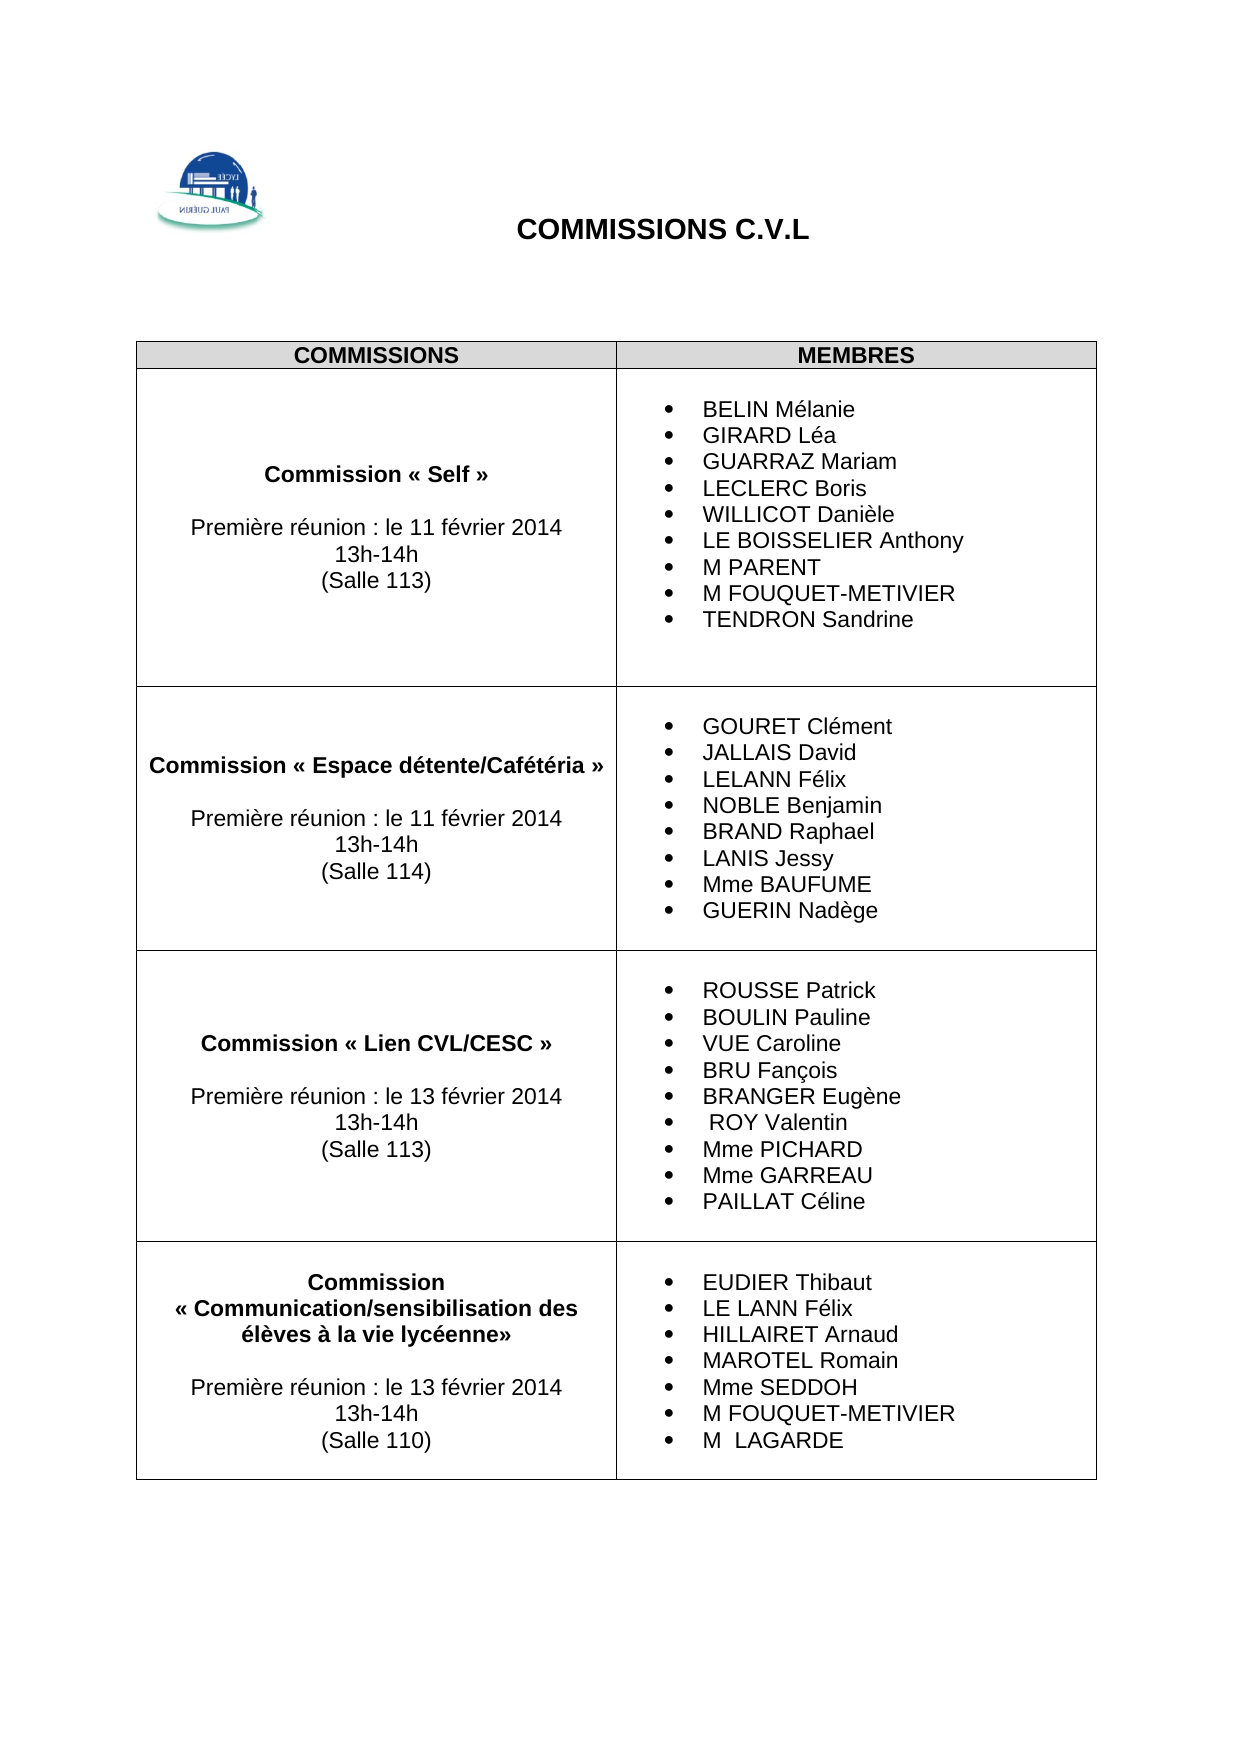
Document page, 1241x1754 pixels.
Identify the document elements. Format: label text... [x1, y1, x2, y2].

picture [147, 147, 274, 239]
text COMMISSIONS C.V.L [148, 148, 1093, 245]
table_cell EUDIER Thibaut LE LANN Félix HILLAIRET Arnaud MAROTEL Romain Mme SEDDOH M FOUQUET-METIVIER M LAGARDE [617, 1242, 1096, 1479]
table_header COMMISSIONS [137, 342, 616, 368]
table_cell Commission « Self » Première réunion : le 11 février 2014 13h-14h (Salle 113) [137, 369, 616, 686]
table_cell GOURET Clément JALLAIS David LELANN Félix NOBLE Benjamin BRAND Raphael LANIS Jessy Mme BAUFUME GUERIN Nadège [617, 687, 1096, 950]
table_cell Commission « Espace détente/Cafétéria » Première réunion : le 11 février 2014 13h-14h (Salle 114) [137, 687, 616, 950]
table_header MEMBRES [617, 342, 1096, 368]
table_cell ROUSSE Patrick BOULIN Pauline VUE Caroline BRU Fançois BRANGER Eugène ROY Valentin Mme PICHARD Mme GARREAU PAILLAT Céline [617, 951, 1096, 1241]
table_cell BELIN Mélanie GIRARD Léa GUARRAZ Mariam LECLERC Boris WILLICOT Danièle LE BOISSELIER Anthony M PARENT M FOUQUET-METIVIER TENDRON Sandrine [617, 369, 1096, 686]
table_cell Commission « Lien CVL/CESC » Première réunion : le 13 février 2014 13h-14h (Salle 113) [137, 951, 616, 1241]
table_cell Commission « Communication/sensibilisation des élèves à la vie lycéenne» Première réunion : le 13 février 2014 13h-14h (Salle 110) [137, 1242, 616, 1479]
